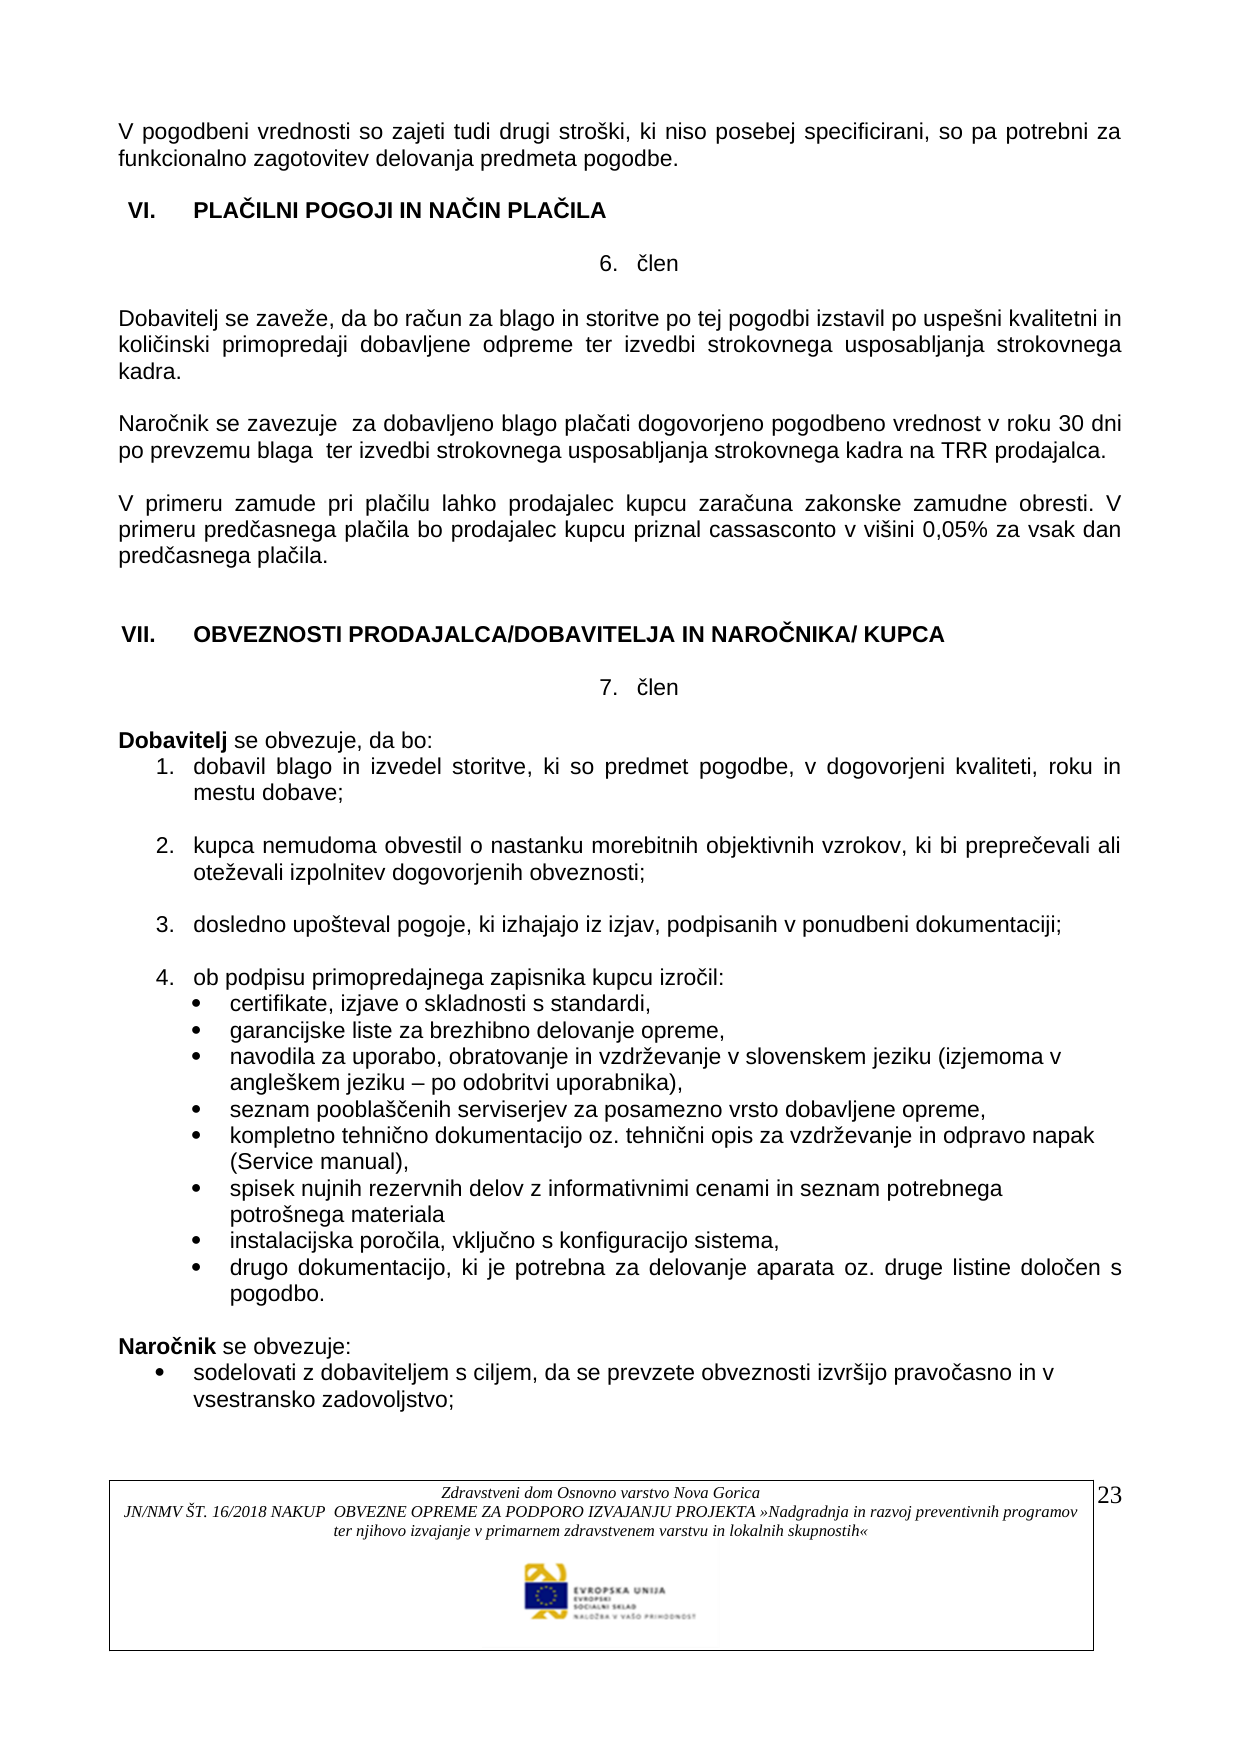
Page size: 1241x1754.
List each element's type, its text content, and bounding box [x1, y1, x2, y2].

list sodelovati z dobaviteljem s ciljem, da se prevzete obveznosti izvršijo pravočasno in v vsestransko zadovoljstvo; [156, 1359, 1122, 1412]
text Naročnik se obvezuje: [118, 1333, 1122, 1359]
list člen [156, 250, 1122, 276]
list instalacijska poročila, vključno s konfiguracijo sistema, [192, 1227, 1122, 1254]
list certifikate, izjave o skladnosti s standardi, [192, 990, 1122, 1017]
list spisek nujnih rezervnih delov z informativnimi cenami in seznam potrebnega potrošnega materiala [192, 1175, 1122, 1227]
list seznam pooblaščenih serviserjev za posamezno vrsto dobavljene opreme, [192, 1096, 1122, 1122]
list drugo dokumentacijo, ki je potrebna za delovanje aparata oz. druge listine določen s pogodbo. [192, 1254, 1122, 1306]
picture [481, 1540, 721, 1649]
list dobavil blago in izvedel storitve, ki so predmet pogodbe, v dogovorjeni kvaliteti, roku in mestu dobave; [156, 753, 1122, 806]
list OBVEZNOSTI PRODAJALCA/DOBAVITELJA IN NAROČNIKA/ KUPCA [156, 621, 1122, 648]
text Naročnik se zavezuje za dobavljeno blago plačati dogovorjeno pogodbeno vrednost v roku 30 dni po prevzemu blaga ter izvedbi strokovnega usposabljanja strokovnega kadra na TRR prodajalca. [118, 410, 1122, 463]
list člen [156, 674, 1122, 700]
list PLAČILNI POGOJI IN NAČIN PLAČILA [156, 197, 1122, 223]
text Dobavitelj se obvezuje, da bo: [118, 727, 1122, 753]
list kupca nemudoma obvestil o nastanku morebitnih objektivnih vzrokov, ki bi preprečevali ali oteževali izpolnitev dogovorjenih obveznosti; [156, 832, 1122, 885]
text V primeru zamude pri plačilu lahko prodajalec kupcu zaračuna zakonske zamudne obresti. V primeru predčasnega plačila bo prodajalec kupcu priznal cassasconto v višini 0,05% za vsak dan predčasnega plačila. [118, 489, 1122, 568]
list navodila za uporabo, obratovanje in vzdrževanje v slovenskem jeziku (izjemoma v angleškem jeziku – po odobritvi uporabnika), [192, 1043, 1122, 1096]
list ob podpisu primopredajnega zapisnika kupcu izročil: [156, 964, 1122, 990]
list garancijske liste za brezhibno delovanje opreme, [192, 1017, 1122, 1043]
text Dobavitelj se zaveže, da bo račun za blago in storitve po tej pogodbi izstavil po uspešni kvalitetni in količinski primopredaji dobavljene odpreme ter izvedbi strokovnega usposabljanja strokovnega kadra. [118, 305, 1122, 384]
text V pogodbeni vrednosti so zajeti tudi drugi stroški, ki niso posebej specificirani, so pa potrebni za funkcionalno zagotovitev delovanja predmeta pogodbe. [118, 118, 1122, 171]
list kompletno tehnično dokumentacijo oz. tehnični opis za vzdrževanje in odpravo napak (Service manual), [192, 1122, 1122, 1175]
list dosledno upošteval pogoje, ki izhajajo iz izjav, podpisanih v ponudbeni dokumentaciji; [156, 911, 1122, 937]
